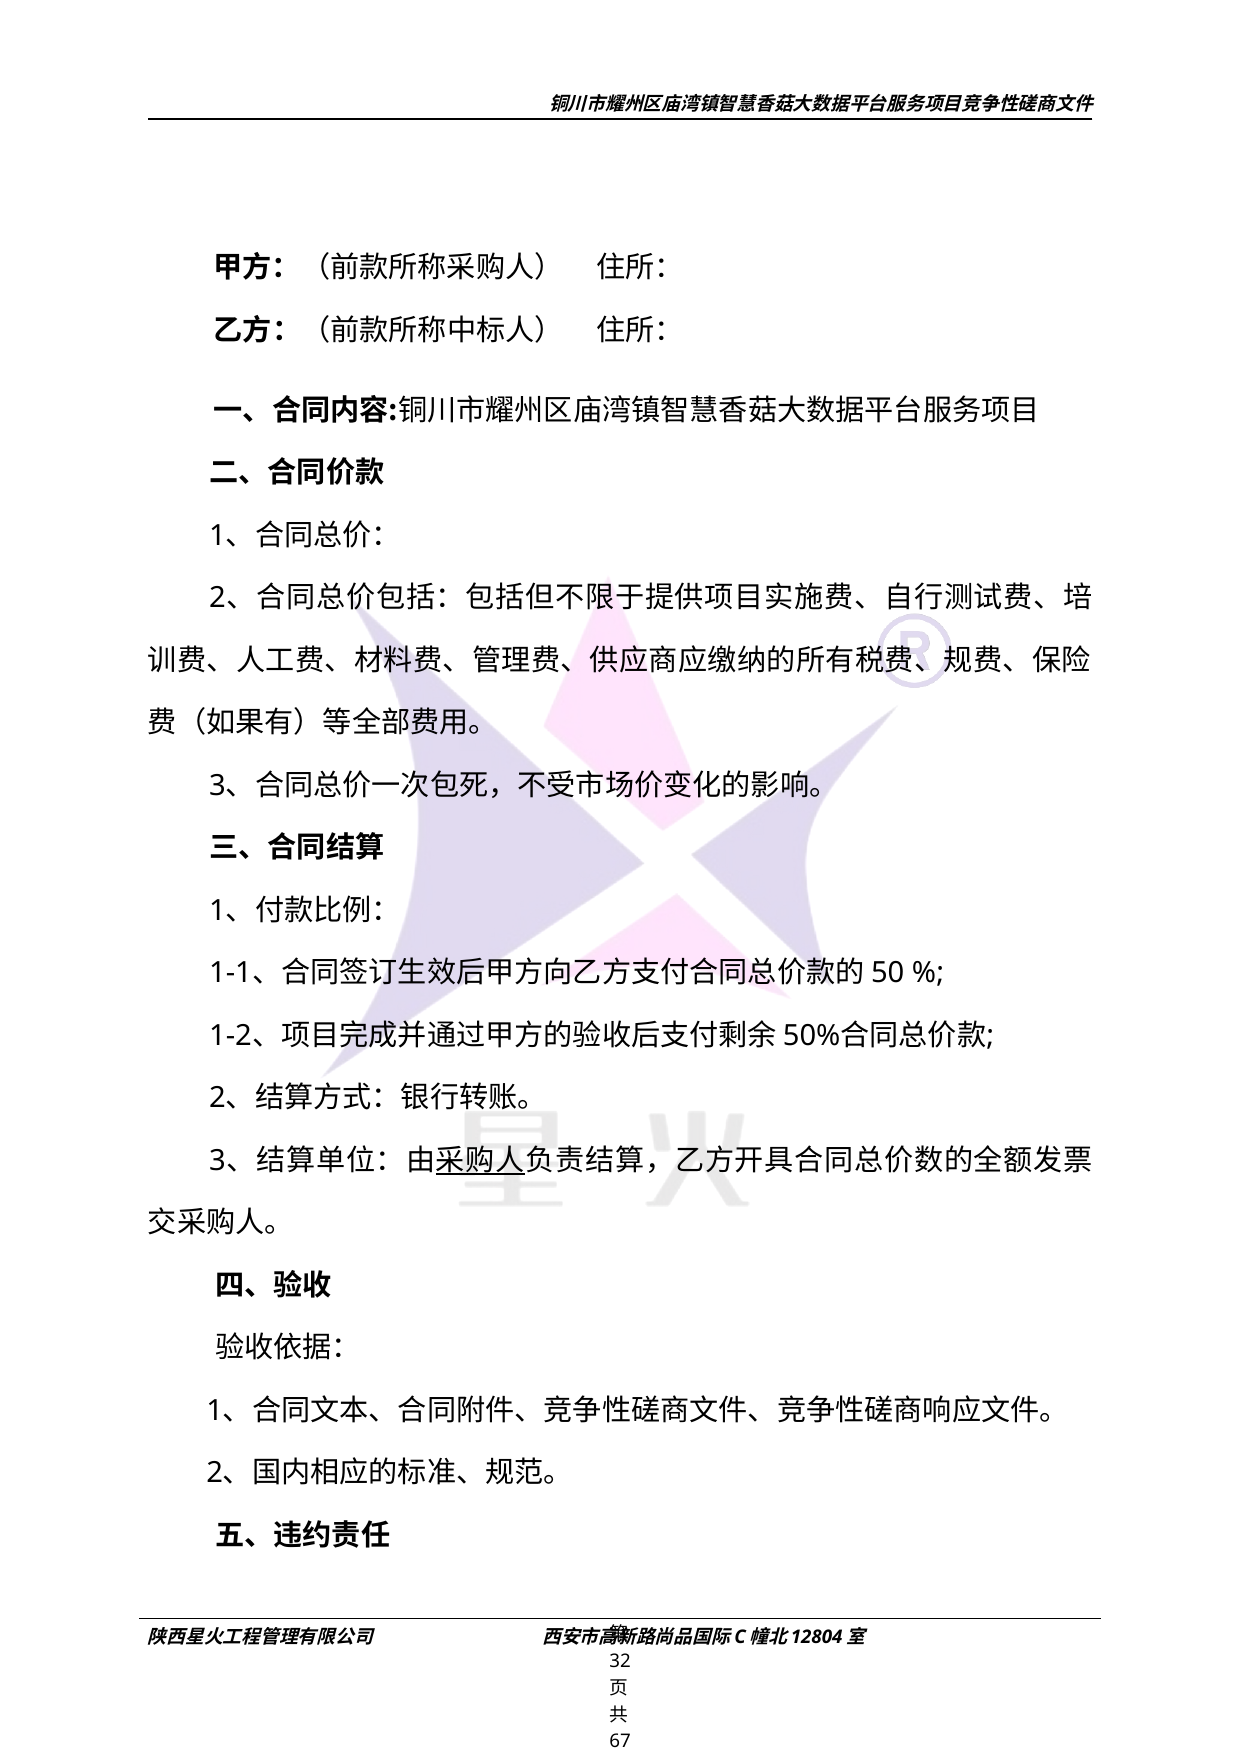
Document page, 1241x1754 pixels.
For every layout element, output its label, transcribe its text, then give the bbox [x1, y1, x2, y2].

text 1、付款比例： [148, 870, 1092, 933]
text 验收依据： [148, 1308, 1092, 1370]
text 1-1、合同签订生效后甲方向乙方支付合同总价款的 50 %; [148, 933, 1092, 995]
text 二、合同价款 [148, 433, 1092, 495]
text 乙方：（前款所称中标人） 住所： [148, 307, 1092, 349]
text 四、验收 [148, 1245, 1092, 1308]
text 1、合同总价： [148, 495, 1092, 558]
text 甲方：（前款所称采购人） 住所： [148, 243, 1092, 286]
text 三、合同结算 [148, 808, 1092, 870]
text 3、合同总价一次包死，不受市场价变化的影响。 [148, 745, 1092, 808]
text 3、结算单位：由采购人负责结算，乙方开具合同总价数的全额发票交采购人。 [148, 1120, 1092, 1245]
text 1-2、项目完成并通过甲方的验收后支付剩余50%合同总价款; [148, 995, 1092, 1058]
text 1、合同文本、合同附件、竞争性磋商文件、竞争性磋商响应文件。 [148, 1370, 1092, 1433]
text 2、合同总价包括：包括但不限于提供项目实施费、自行测试费、培训费、人工费、材料费、管理费、供应商应缴纳的所有税费、规费、保险费（如果有）等全部费用。 [148, 558, 1092, 745]
text 一、合同内容:铜川市耀州区庙湾镇智慧香菇大数据平台服务项目 [148, 370, 1092, 433]
text 五、违约责任 [215, 1495, 1092, 1558]
text 2、结算方式：银行转账。 [148, 1058, 1092, 1120]
text 2、国内相应的标准、规范。 [148, 1433, 999, 1495]
